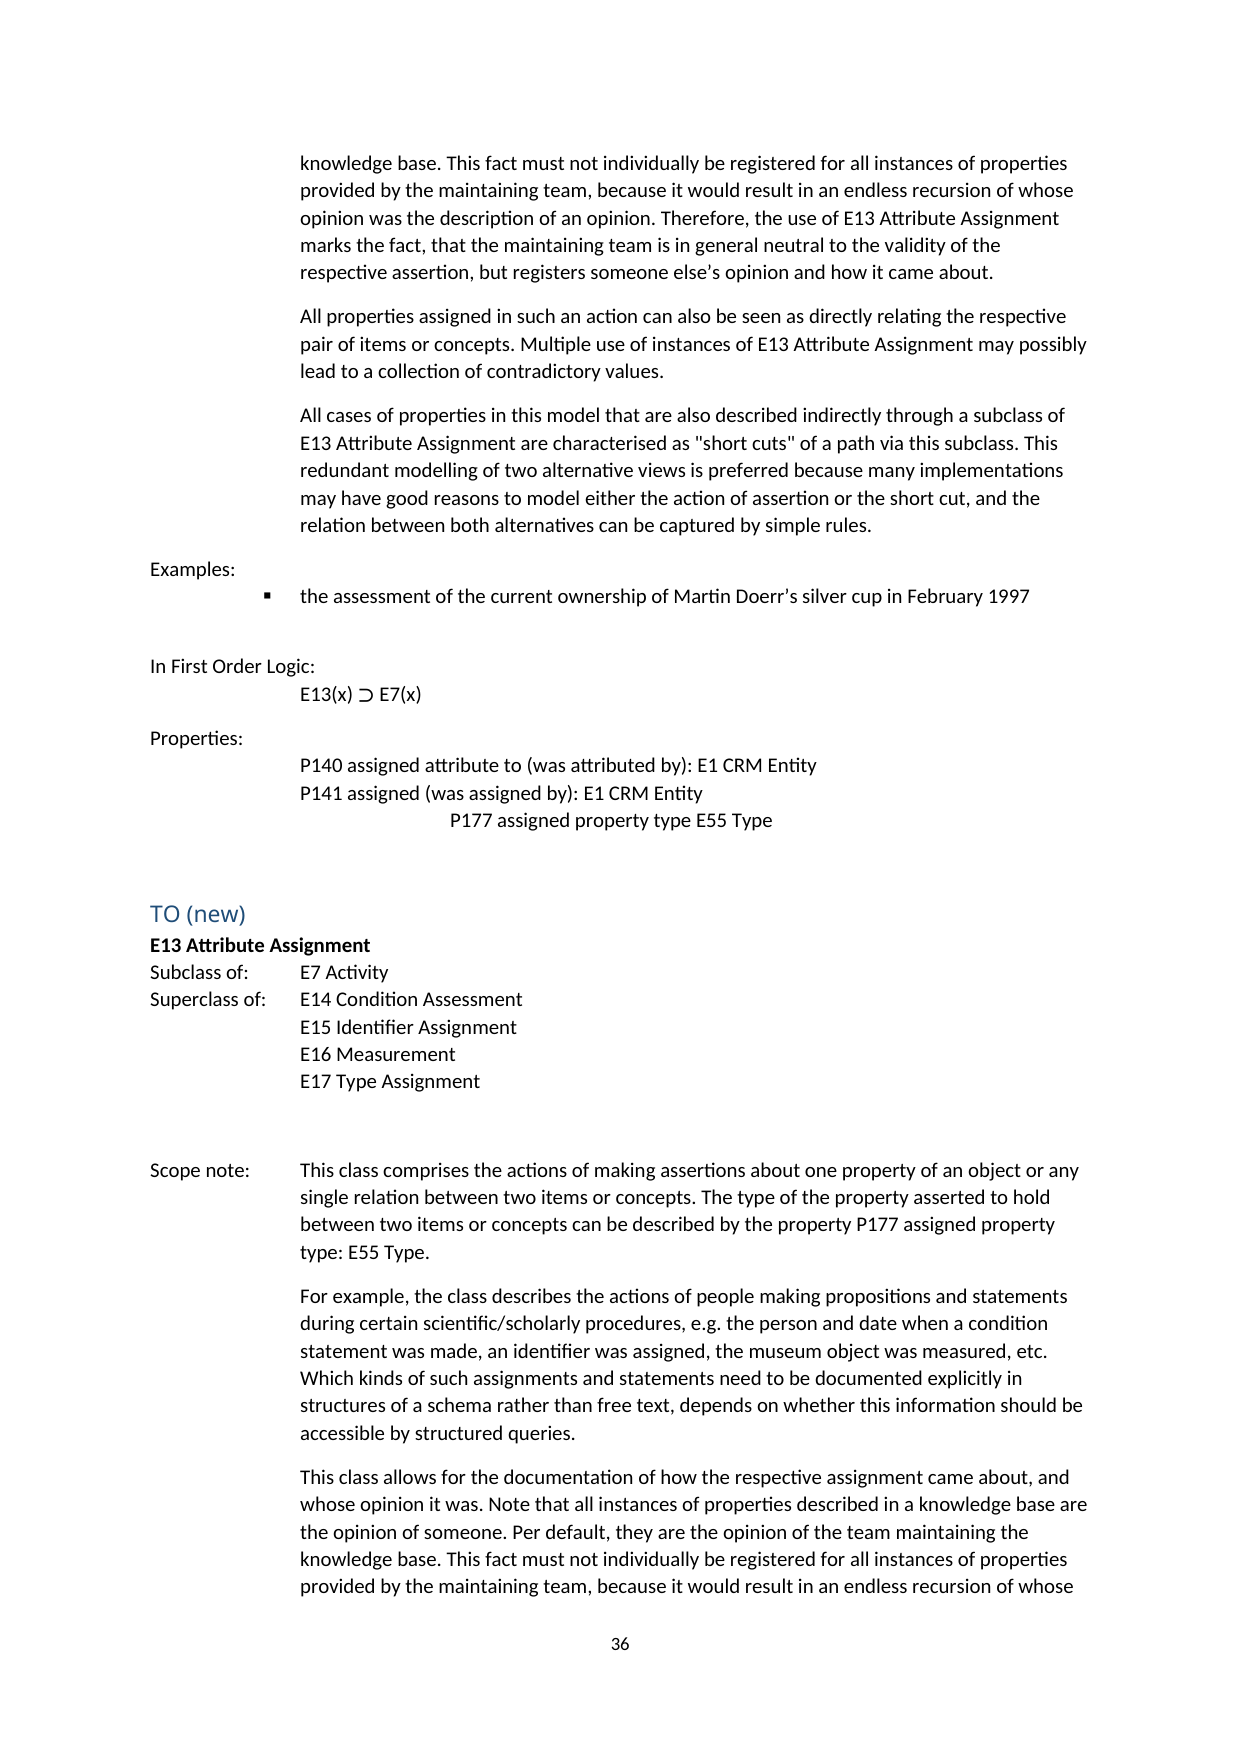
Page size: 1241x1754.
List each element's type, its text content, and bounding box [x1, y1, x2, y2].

text Subclass of: E7 Activity [150, 959, 1090, 984]
subtitle TO (new) [150, 898, 1090, 929]
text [300, 150, 1090, 285]
text E13 Attribute Assignment [150, 932, 1090, 957]
text All properties assigned in such an action can also be seen as directly relating the respective pair of items or concepts. Multiple use of instances of E13 Attribute Assignment may possibly lead to a collection of contradictory values. [300, 304, 1090, 384]
text P177 assigned property type E55 Type [300, 807, 1090, 832]
list the assessment of the current ownership of Martin Doerr’s silver cup in February 1997 [262, 583, 1090, 609]
text Examples: [150, 556, 1090, 582]
text All cases of properties in this model that are also described indirectly through a subclass of E13 Attribute Assignment are characterised as "short cuts" of a path via this subclass. This redundant modelling of two alternative views is preferred because many implementations may have good reasons to model either the action of assertion or the short cut, and the relation between both alternatives can be captured by simple rules. [300, 402, 1090, 537]
text For example, the class describes the actions of people making propositions and statements during certain scientific/scholarly procedures, e.g. the person and date when a condition statement was made, an identifier was assigned, the museum object was measured, etc. Which kinds of such assignments and statements need to be documented explicitly in structures of a schema rather than free text, depends on whether this information should be accessible by structured queries. [300, 1283, 1090, 1446]
text In First Order Logic: [150, 653, 1090, 678]
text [300, 1464, 1090, 1599]
text E17 Type Assignment [300, 1069, 1090, 1094]
text E16 Measurement [300, 1041, 1090, 1067]
text Superclass of: E14 Condition Assessment [150, 987, 1090, 1012]
text Scope note: This class comprises the actions of making assertions about one property of an object or any single relation between two items or concepts. The type of the property asserted to hold between two items or concepts can be described by the property P177 assigned property type: E55 Type. [150, 1157, 1090, 1264]
text Properties: [150, 725, 1090, 750]
text E13(x) ⊃ E7(x) [150, 680, 1090, 706]
text P140 assigned attribute to (was attributed by): E1 CRM Entity [300, 752, 1090, 778]
text E15 Identifier Assignment [300, 1014, 1090, 1039]
text P141 assigned (was assigned by): E1 CRM Entity [300, 780, 1090, 805]
